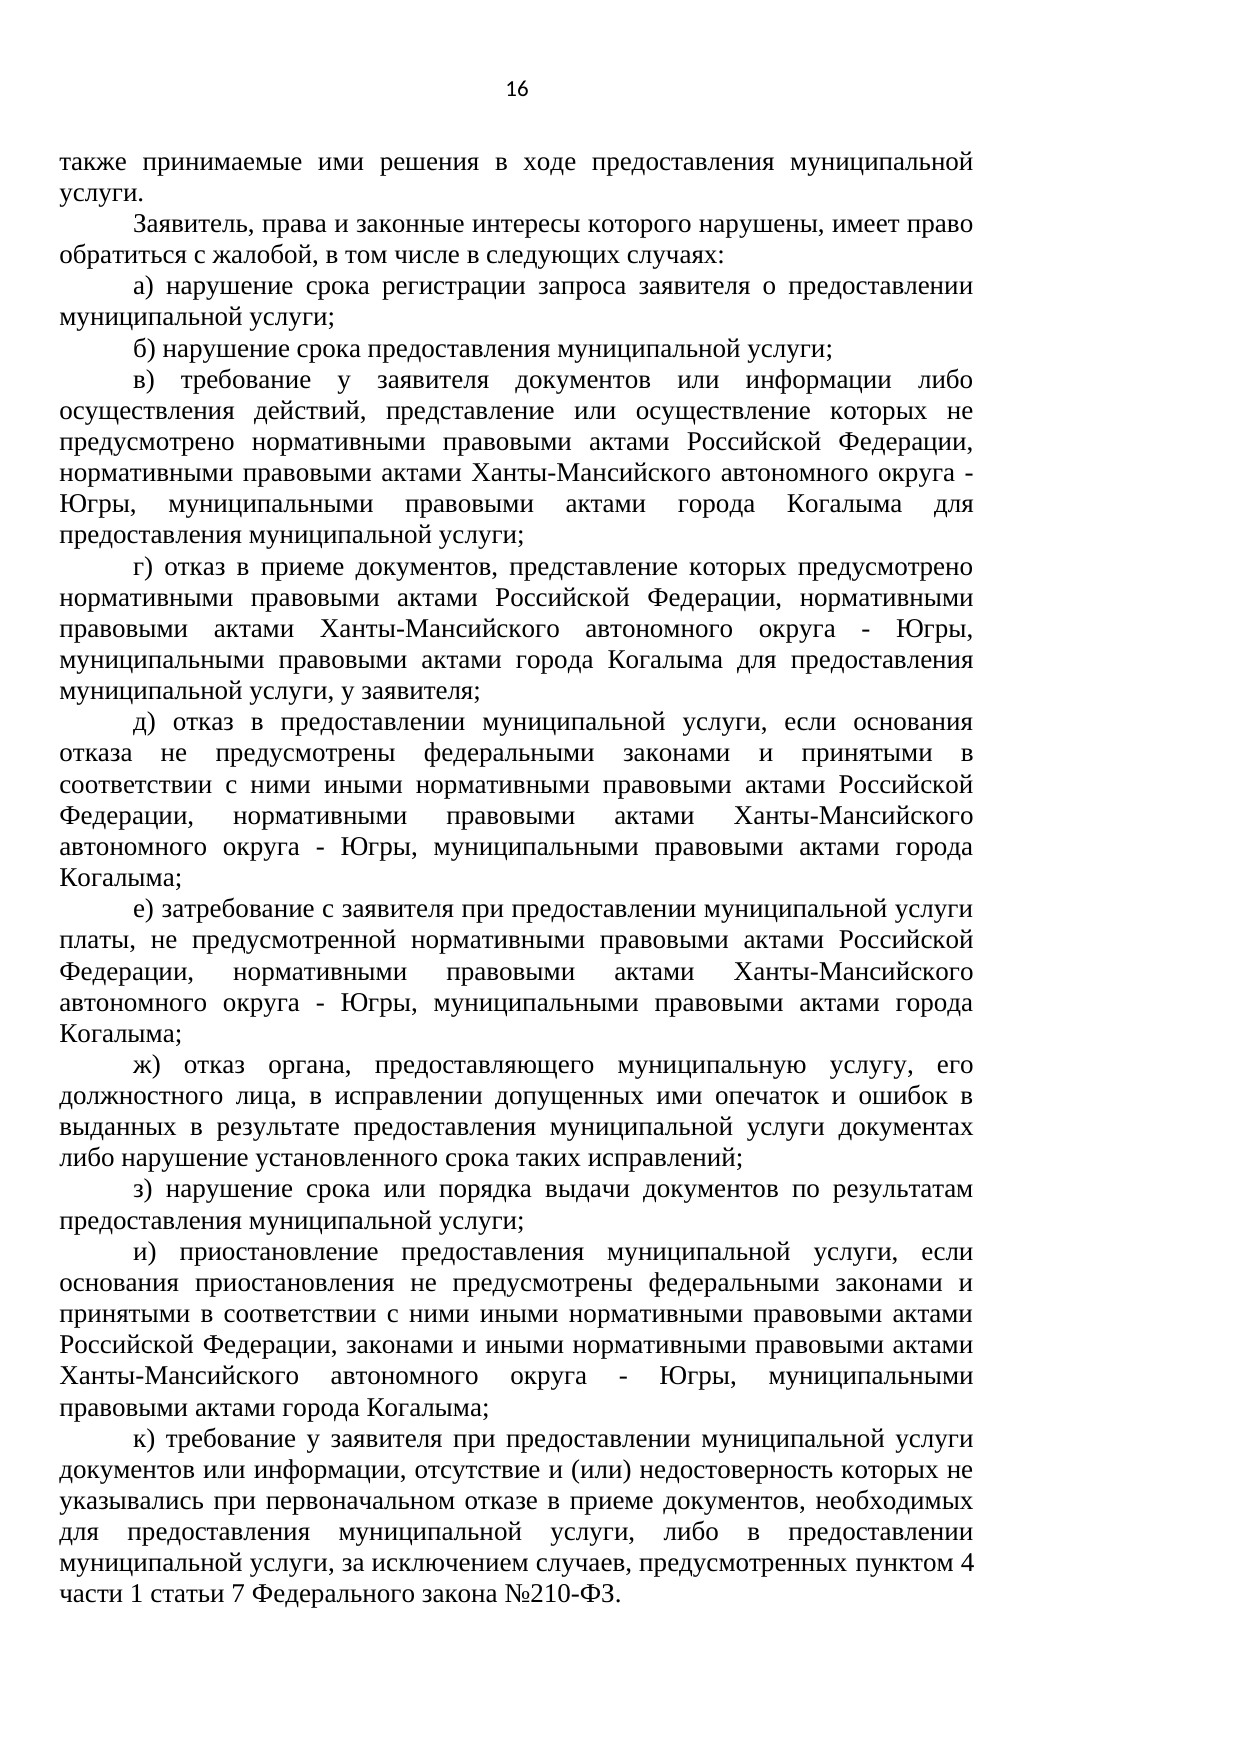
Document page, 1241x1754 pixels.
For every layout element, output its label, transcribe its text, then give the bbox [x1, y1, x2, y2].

text и) приостановление предоставления муниципальной услуги, если основания приостановления не предусмотрены федеральными законами и принятыми в соответствии с ними иными нормативными правовыми актами Российской Федерации, законами и иными нормативными правовыми актами Ханты-Мансийского автономного округа - Югры, муниципальными правовыми актами города Когалыма; [59, 1235, 974, 1422]
text а) нарушение срока регистрации запроса заявителя о предоставлении муниципальной услуги; [59, 269, 974, 332]
text г) отказ в приеме документов, представление которых предусмотрено нормативными правовыми актами Российской Федерации, нормативными правовыми актами Ханты-Мансийского автономного округа - Югры, муниципальными правовыми актами города Когалыма для предоставления муниципальной услуги, у заявителя; [59, 550, 974, 705]
text з) нарушение срока или порядка выдачи документов по результатам предоставления муниципальной услуги; [59, 1173, 974, 1235]
text к) требование у заявителя при предоставлении муниципальной услуги документов или информации, отсутствие и (или) недостоверность которых не указывались при первоначальном отказе в приеме документов, необходимых для предоставления муниципальной услуги, либо в предоставлении муниципальной услуги, за исключением случаев, предусмотренных пунктом 4 части 1 статьи 7 Федерального закона №210-ФЗ. [59, 1422, 974, 1609]
text д) отказ в предоставлении муниципальной услуги, если основания отказа не предусмотрены федеральными законами и принятыми в соответствии с ними иными нормативными правовыми актами Российской Федерации, нормативными правовыми актами Ханты-Мансийского автономного округа - Югры, муниципальными правовыми актами города Когалыма; [59, 705, 974, 892]
text Заявитель, права и законные интересы которого нарушены, имеет право обратиться с жалобой, в том числе в следующих случаях: [59, 207, 974, 269]
text ж) отказ органа, предоставляющего муниципальную услугу, его должностного лица, в исправлении допущенных ими опечаток и ошибок в выданных в результате предоставления муниципальной услуги документах либо нарушение установленного срока таких исправлений; [59, 1048, 974, 1173]
text е) затребование с заявителя при предоставлении муниципальной услуги платы, не предусмотренной нормативными правовыми актами Российской Федерации, нормативными правовыми актами Ханты-Мансийского автономного округа - Югры, муниципальными правовыми актами города Когалыма; [59, 892, 974, 1048]
text б) нарушение срока предоставления муниципальной услуги; [59, 332, 974, 363]
text в) требование у заявителя документов или информации либо осуществления действий, представление или осуществление которых не предусмотрено нормативными правовыми актами Российской Федерации, нормативными правовыми актами Ханты-Мансийского автономного округа - Югры, муниципальными правовыми актами города Когалыма для предоставления муниципальной услуги; [59, 363, 974, 550]
